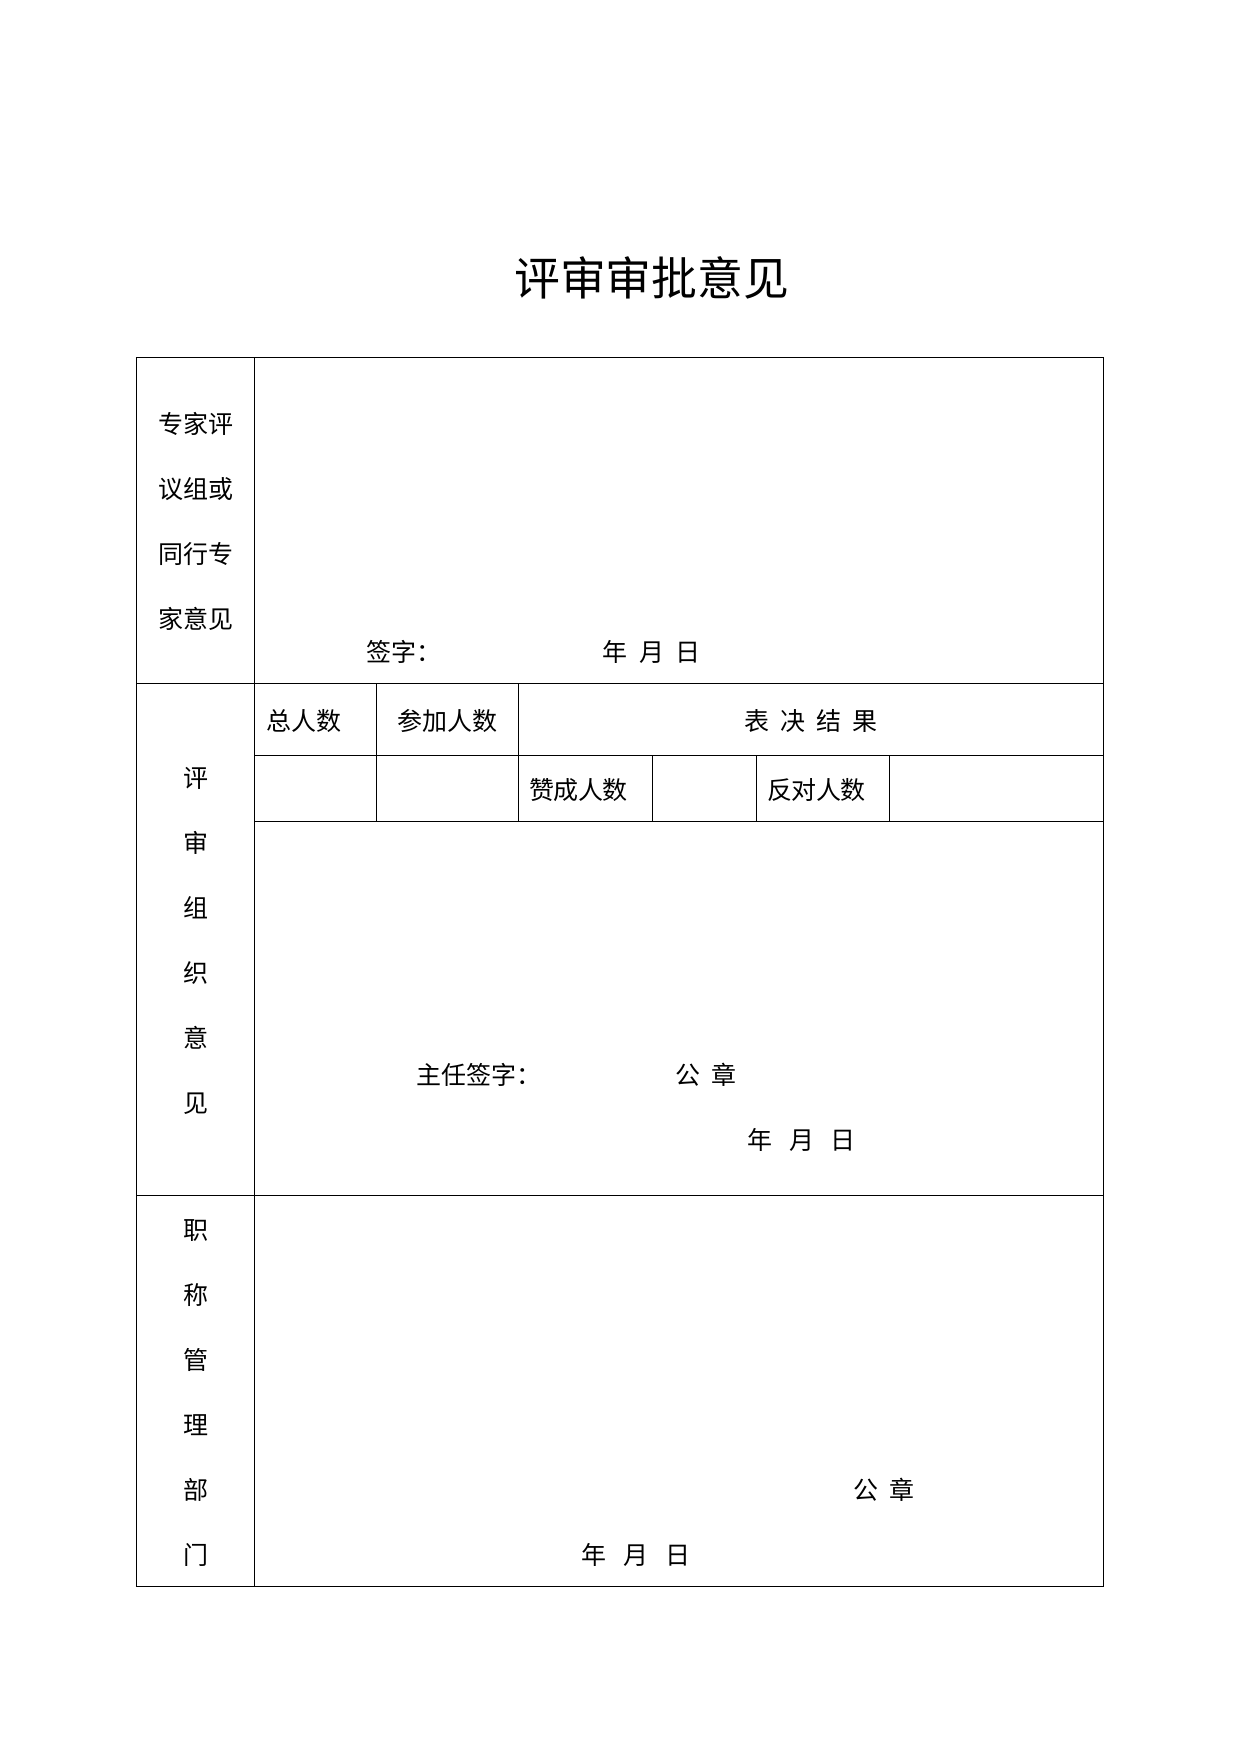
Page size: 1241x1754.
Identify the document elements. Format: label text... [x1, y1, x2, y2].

table_cell [653, 756, 756, 821]
table_cell 参加人数 [377, 684, 518, 755]
table_cell 反对人数 [757, 756, 889, 821]
table_cell 赞成人数 [519, 756, 652, 821]
table_cell 主任签字： 公 章 年 月 日 [255, 822, 1103, 1195]
table_cell [255, 756, 376, 821]
table_header 签字： 年 月 日 [255, 358, 1103, 683]
table_cell [890, 756, 1103, 821]
table_cell 总人数 [255, 684, 376, 755]
table_cell [377, 756, 518, 821]
table_cell 表 决 结 果 [519, 684, 1103, 755]
table_cell 职 称 管 理 部 门 审 批 意 见 [137, 1196, 254, 1586]
table_cell 公 章 年 月 日 [255, 1196, 1103, 1586]
table_header 专家评议组或同行专家意见 [137, 358, 254, 683]
table_cell 评 审 组 织 意 见 [137, 684, 254, 1195]
text 评审审批意见 [187, 227, 1053, 324]
